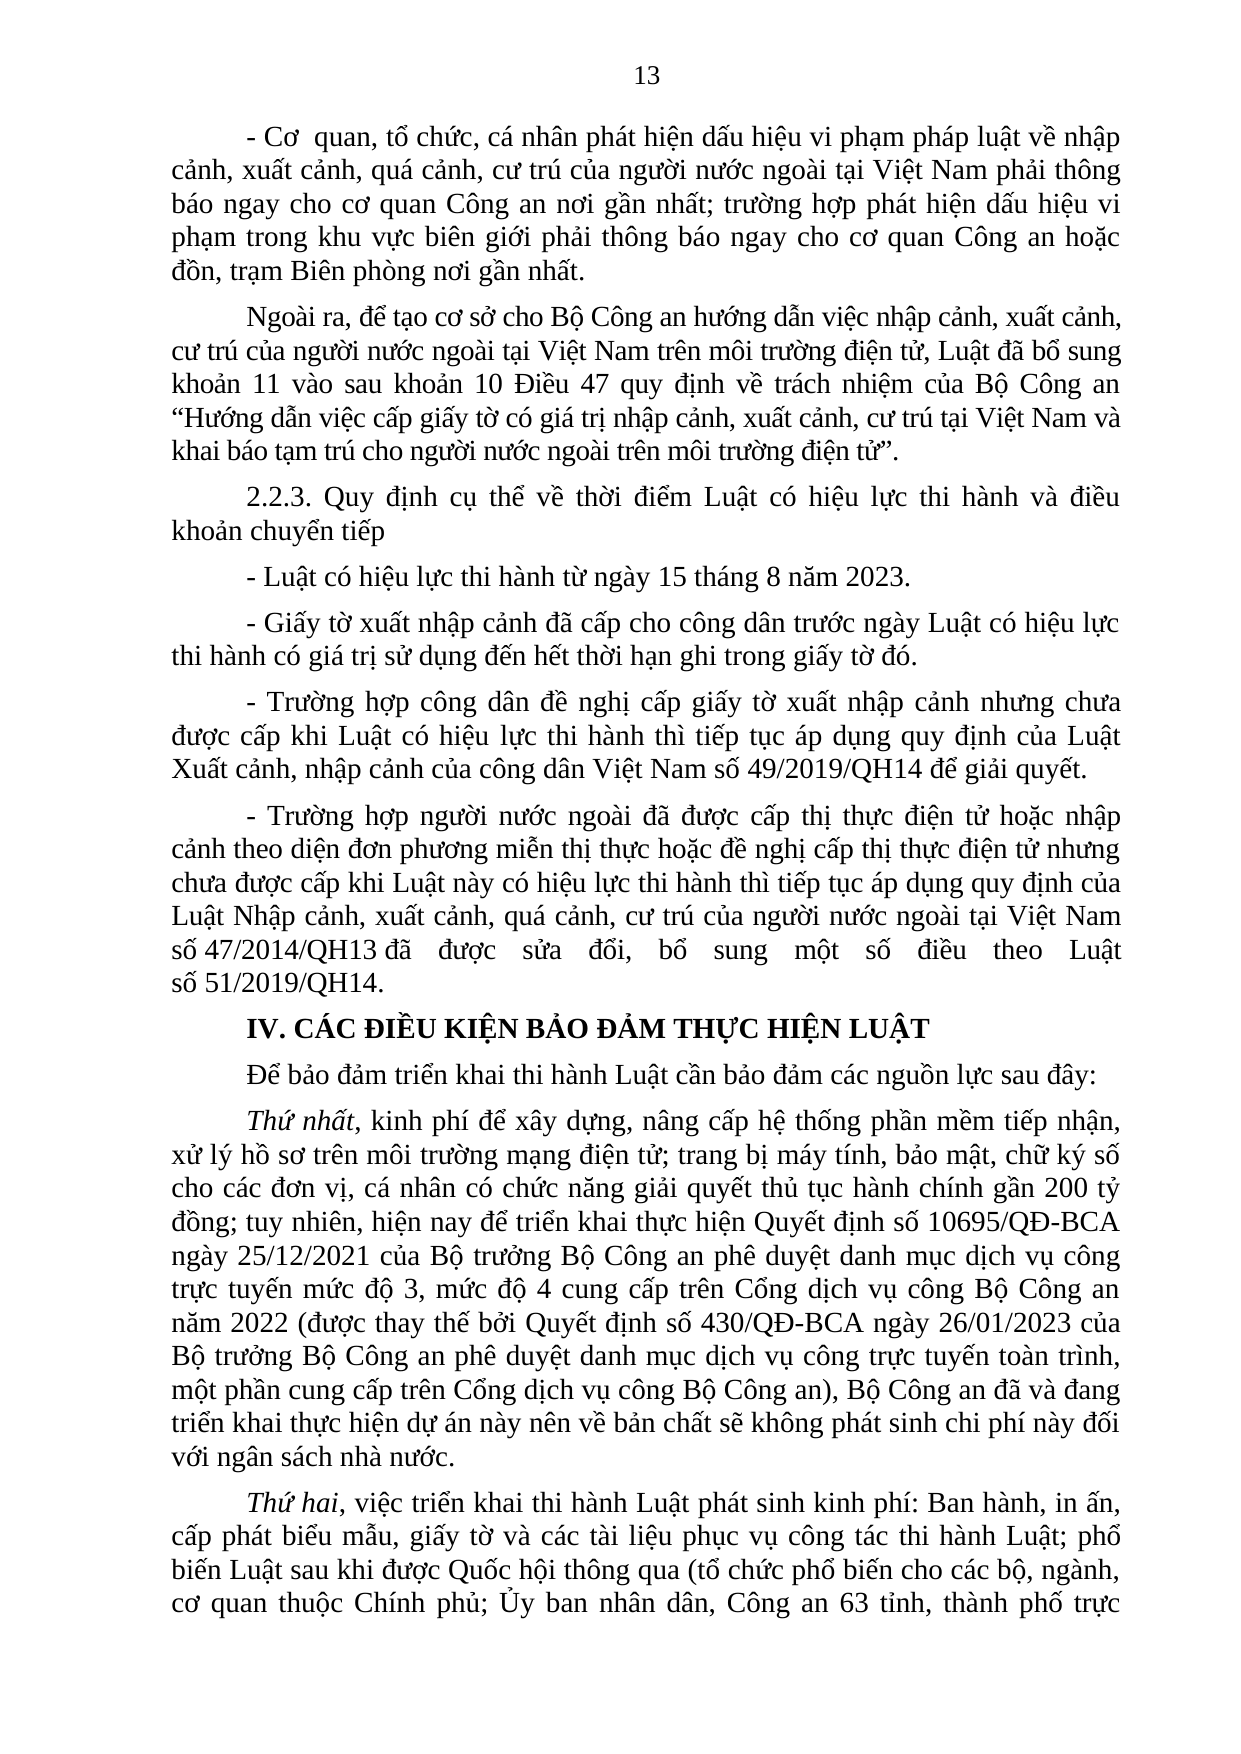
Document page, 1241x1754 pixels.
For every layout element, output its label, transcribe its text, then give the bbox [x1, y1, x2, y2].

text - Luật có hiệu lực thi hành từ ngày 15 tháng 8 năm 2023. [171, 559, 1122, 592]
text 2.2.3. Quy định cụ thể về thời điểm Luật có hiệu lực thi hành và điều khoản chuyển tiếp [171, 479, 1122, 546]
text Để bảo đảm triển khai thi hành Luật cần bảo đảm các nguồn lực sau đây: [171, 1057, 1122, 1091]
text Ngoài ra, để tạo cơ sở cho Bộ Công an hướng dẫn việc nhập cảnh, xuất cảnh, cư trú của người nước ngoài tại Việt Nam trên môi trường điện tử, Luật đã bổ sung khoản 11 vào sau khoản 10 Điều 47 quy định về trách nhiệm của Bộ Công an “Hướng dẫn việc cấp giấy tờ có giá trị nhập cảnh, xuất cảnh, cư trú tại Việt Nam và khai báo tạm trú cho người nước ngoài trên môi trường điện tử”. [171, 299, 1122, 467]
text - Cơ quan, tổ chức, cá nhân phát hiện dấu hiệu vi phạm pháp luật về nhập cảnh, xuất cảnh, quá cảnh, cư trú của người nước ngoài tại Việt Nam phải thông báo ngay cho cơ quan Công an nơi gần nhất; trường hợp phát hiện dấu hiệu vi phạm trong khu vực biên giới phải thông báo ngay cho cơ quan Công an hoặc đồn, trạm Biên phòng nơi gần nhất. [171, 119, 1122, 287]
text IV. CÁC ĐIỀU KIỆN BẢO ĐẢM THỰC HIỆN LUẬT [171, 1011, 1122, 1045]
text - Giấy tờ xuất nhập cảnh đã cấp cho công dân trước ngày Luật có hiệu lực thi hành có giá trị sử dụng đến hết thời hạn ghi trong giấy tờ đó. [171, 605, 1122, 672]
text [171, 1485, 1122, 1619]
text - Trường hợp công dân đề nghị cấp giấy tờ xuất nhập cảnh nhưng chưa được cấp khi Luật có hiệu lực thi hành thì tiếp tục áp dụng quy định của Luật Xuất cảnh, nhập cảnh của công dân Việt Nam số 49/2019/QH14 để giải quyết. [171, 684, 1122, 785]
text - Trường hợp người nước ngoài đã được cấp thị thực điện tử hoặc nhập cảnh theo diện đơn phương miễn thị thực hoặc đề nghị cấp thị thực điện tử nhưng chưa được cấp khi Luật này có hiệu lực thi hành thì tiếp tục áp dụng quy định của Luật Nhập cảnh, xuất cảnh, quá cảnh, cư trú của người nước ngoài tại Việt Nam số 47/2014/QH13 đã được sửa đổi, bổ sung một số điều theo Luật số 51/2019/QH14. [171, 798, 1122, 999]
text Thứ nhất, kinh phí để xây dựng, nâng cấp hệ thống phần mềm tiếp nhận, xử lý hồ sơ trên môi trường mạng điện tử; trang bị máy tính, bảo mật, chữ ký số cho các đơn vị, cá nhân có chức năng giải quyết thủ tục hành chính gần 200 tỷ đồng; tuy nhiên, hiện nay để triển khai thực hiện Quyết định số 10695/QĐ-BCA ngày 25/12/2021 của Bộ trưởng Bộ Công an phê duyệt danh mục dịch vụ công trực tuyến mức độ 3, mức độ 4 cung cấp trên Cổng dịch vụ công Bộ Công an năm 2022 (được thay thế bởi Quyết định số 430/QĐ-BCA ngày 26/01/2023 của Bộ trưởng Bộ Công an phê duyệt danh mục dịch vụ công trực tuyến toàn trình, một phần cung cấp trên Cổng dịch vụ công Bộ Công an), Bộ Công an đã và đang triển khai thực hiện dự án này nên về bản chất sẽ không phát sinh chi phí này đối với ngân sách nhà nước. [171, 1103, 1122, 1472]
